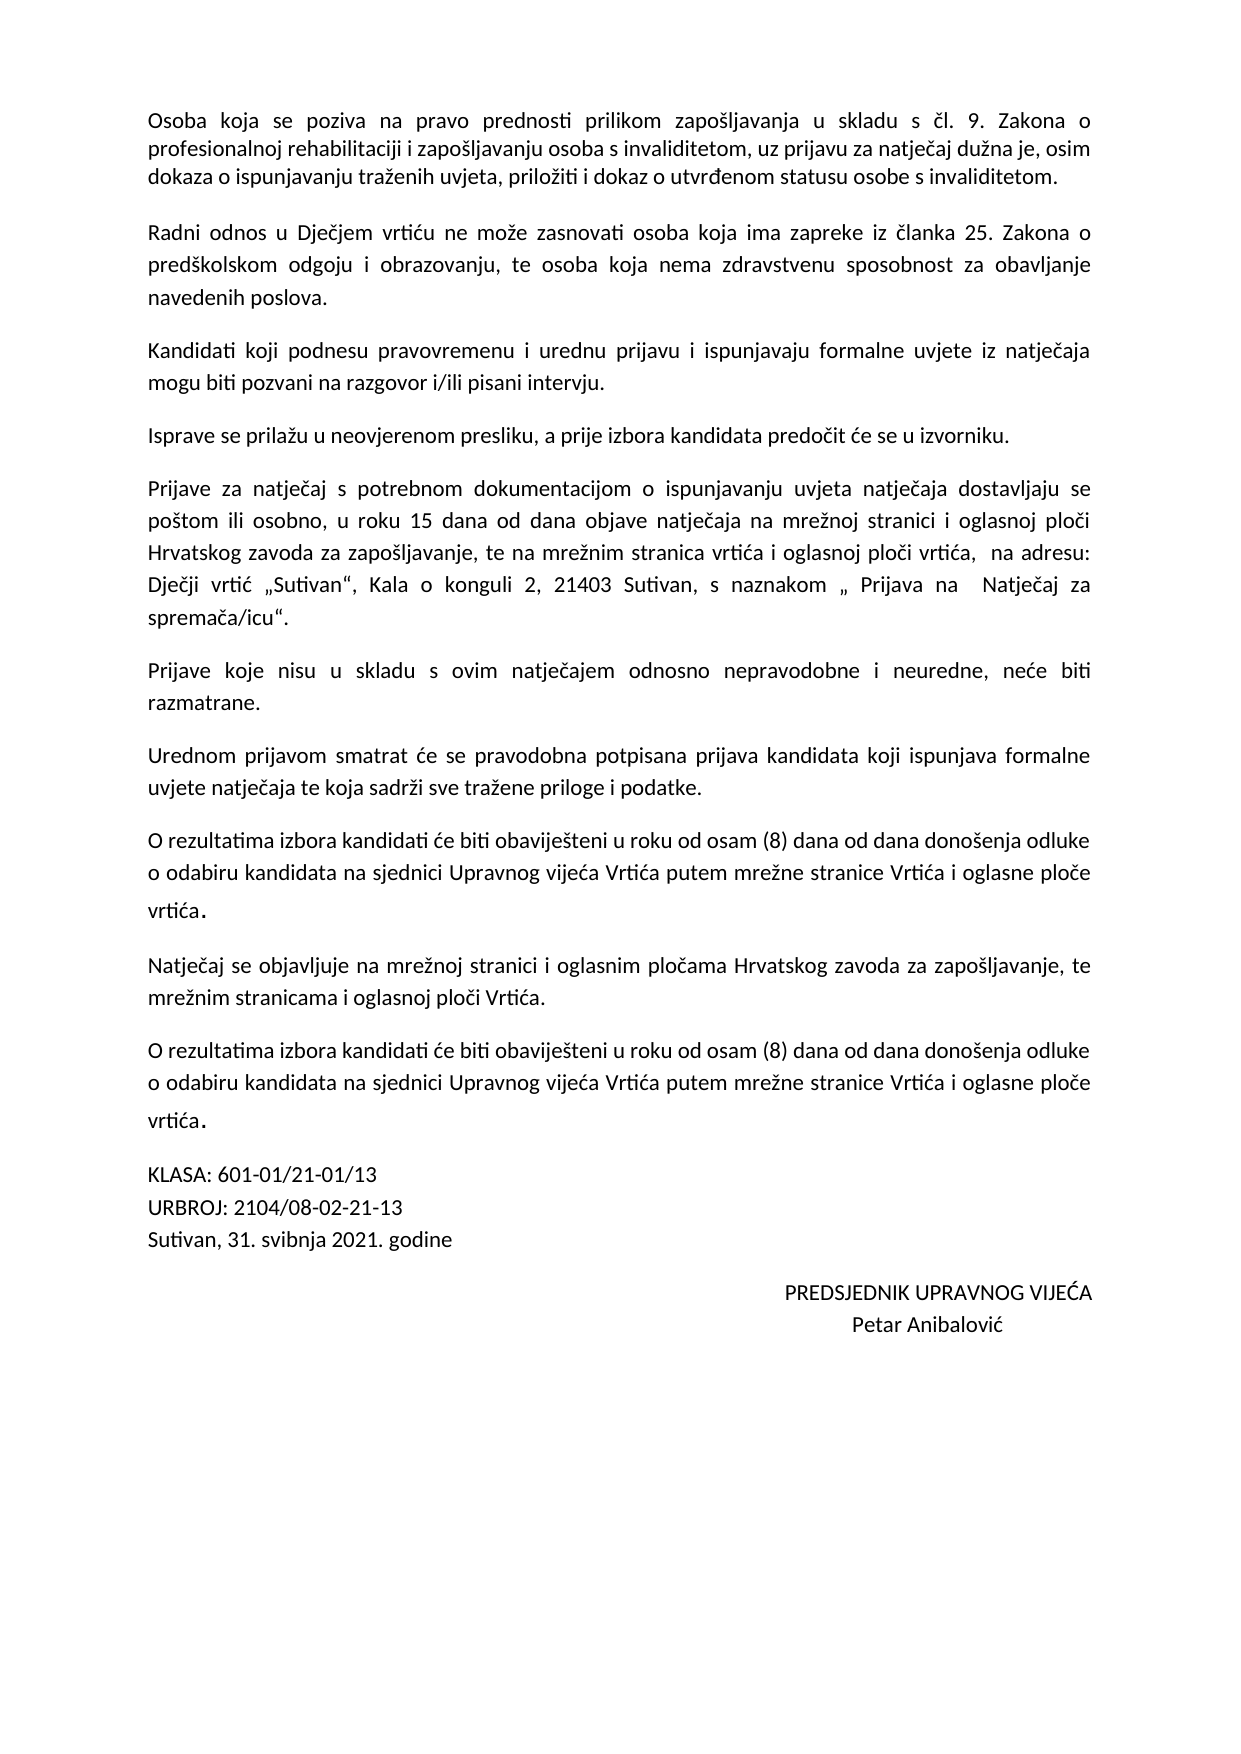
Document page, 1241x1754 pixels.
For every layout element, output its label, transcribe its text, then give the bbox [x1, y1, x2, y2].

text Prijave koje nisu u skladu s ovim natječajem odnosno nepravodobne i neuredne, neće biti razmatrane. [148, 656, 1092, 716]
text Sutivan, 31. svibnja 2021. godine [148, 1225, 1092, 1253]
text Prijave za natječaj s potrebnom dokumentacijom o ispunjavanju uvjeta natječaja dostavljaju se poštom ili osobno, u roku 15 dana od dana objave natječaja na mrežnoj stranici i oglasnoj ploči Hrvatskog zavoda za zapošljavanje, te na mrežnim stranica vrtića i oglasnoj ploči vrtića, na adresu: Dječji vrtić „Sutivan“, Kala o konguli 2, 21403 Sutivan, s naznakom „ Prijava na Natječaj za spremača/icu“. [148, 474, 1092, 631]
text PREDSJEDNIK UPRAVNOG VIJEĆA [148, 1278, 1092, 1306]
text O rezultatima izbora kandidati će biti obaviješteni u roku od osam (8) dana od dana donošenja odluke o odabiru kandidata na sjednici Upravnog vijeća Vrtića putem mrežne stranice Vrtića i oglasne ploče vrtića. [148, 1036, 1092, 1135]
text Natječaj se objavljuje na mrežnoj stranici i oglasnim pločama Hrvatskog zavoda za zapošljavanje, te mrežnim stranicama i oglasnoj ploči Vrtića. [148, 951, 1092, 1011]
text Radni odnos u Dječjem vrtiću ne može zasnovati osoba koja ima zapreke iz članka 25. Zakona o predškolskom odgoju i obrazovanju, te osoba koja nema zdravstvenu sposobnost za obavljanje navedenih poslova. [148, 218, 1092, 311]
text Osoba koja se poziva na pravo prednosti prilikom zapošljavanja u skladu s čl. 9. Zakona o profesionalnoj rehabilitaciji i zapošljavanju osoba s invaliditetom, uz prijavu za natječaj dužna je, osim dokaza o ispunjavanju traženih uvjeta, priložiti i dokaz o utvrđenom statusu osobe s invaliditetom. [148, 106, 1092, 190]
text URBROJ: 2104/08-02-21-13 [148, 1193, 1092, 1221]
text Isprave se prilažu u neovjerenom presliku, a prije izbora kandidata predočit će se u izvorniku. [148, 421, 1092, 449]
text Urednom prijavom smatrat će se pravodobna potpisana prijava kandidata koji ispunjava formalne uvjete natječaja te koja sadrži sve tražene priloge i podatke. [148, 741, 1092, 801]
text Kandidati koji podnesu pravovremenu i urednu prijavu i ispunjavaju formalne uvjete iz natječaja mogu biti pozvani na razgovor i/ili pisani intervju. [148, 336, 1092, 396]
text Petar Anibalović [148, 1310, 1092, 1338]
text KLASA: 601-01/21-01/13 [148, 1161, 1092, 1189]
text O rezultatima izbora kandidati će biti obaviješteni u roku od osam (8) dana od dana donošenja odluke o odabiru kandidata na sjednici Upravnog vijeća Vrtića putem mrežne stranice Vrtića i oglasne ploče vrtića. [148, 826, 1092, 925]
